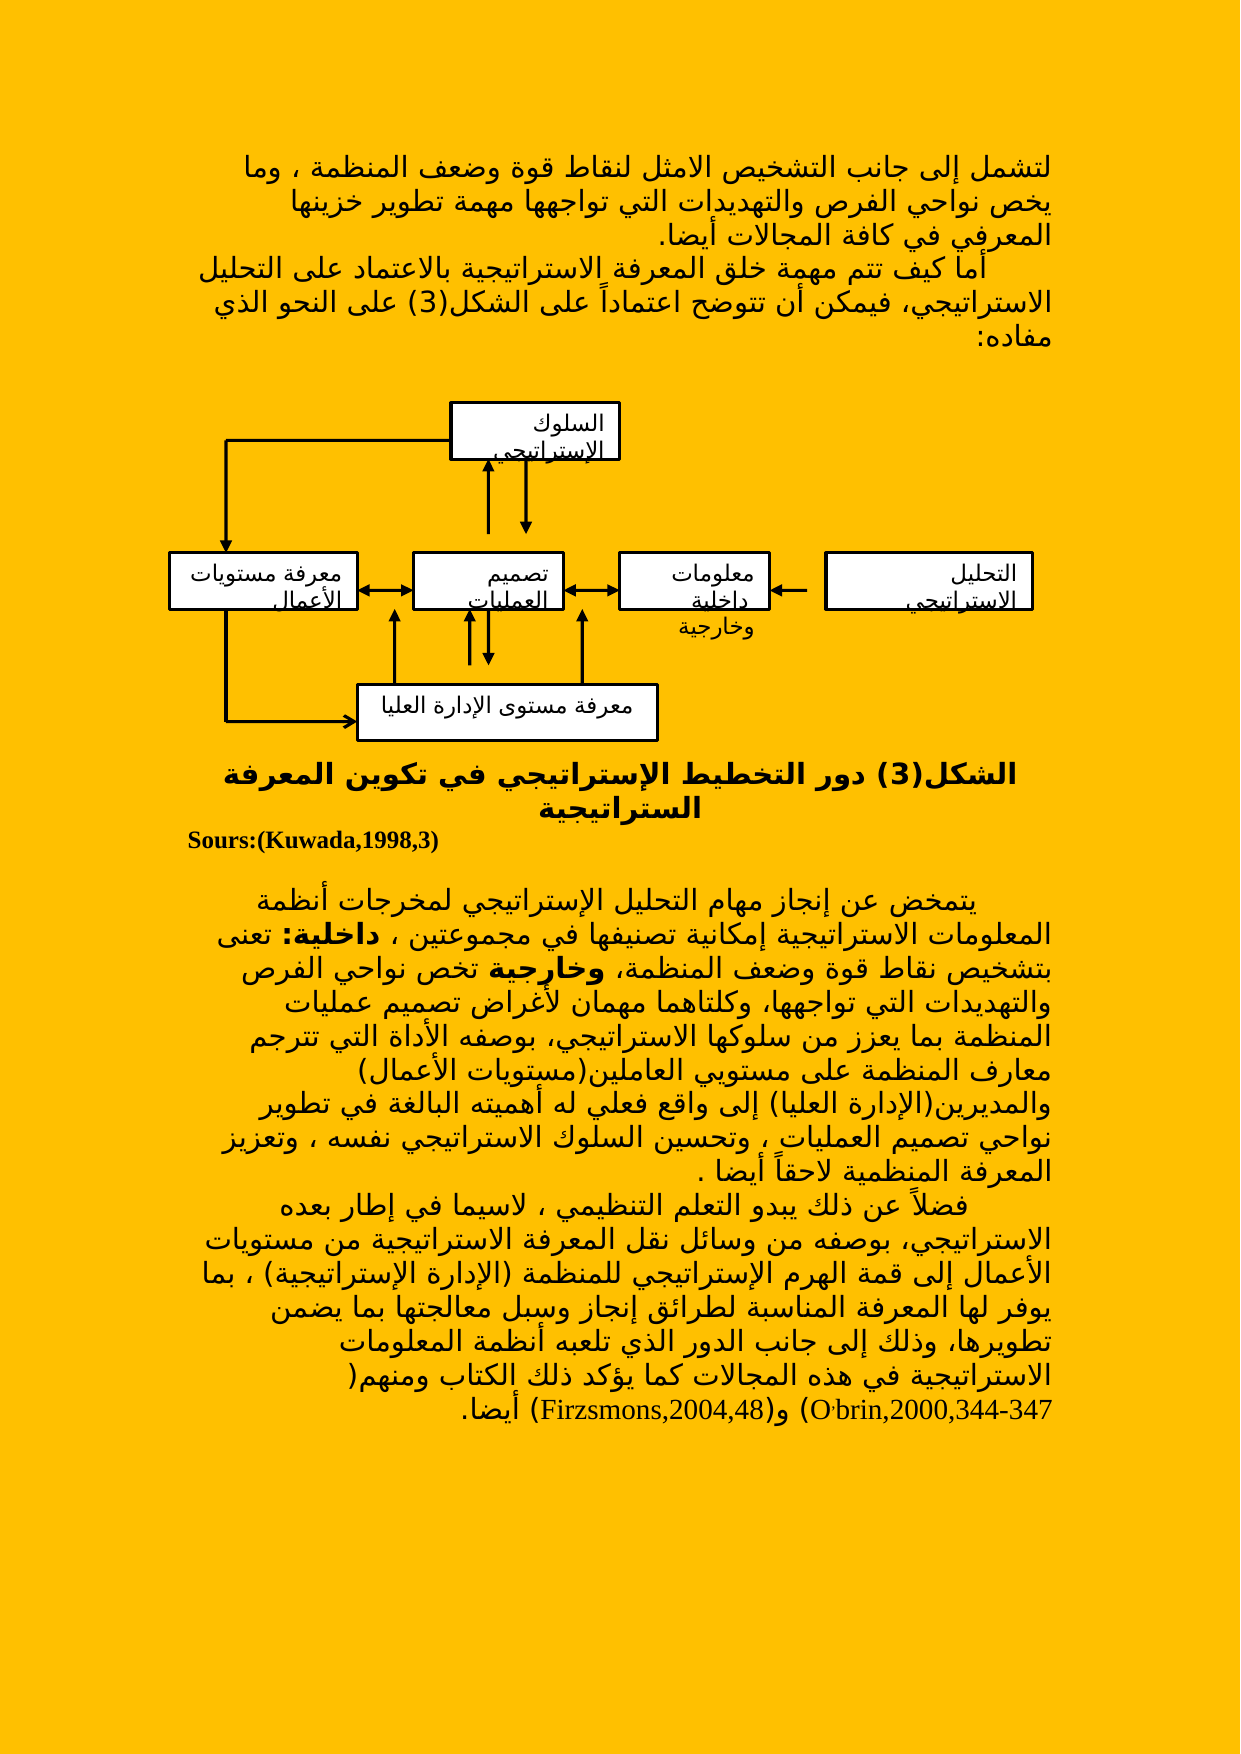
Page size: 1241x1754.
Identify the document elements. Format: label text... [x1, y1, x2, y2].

text فضلاً عن ذلك يبدو التعلم التنظيمي ، لاسيما في إطار بعده الاستراتيجي، بوصفه من وسائل نقل المعرفة الاستراتيجية من مستويات الأعمال إلى قمة الهرم الإستراتيجي للمنظمة (الإدارة الإستراتيجية) ، بما يوفر لها المعرفة المناسبة لطرائق إنجاز وسبل معالجتها بما يضمن تطويرها، وذلك إلى جانب الدور الذي تلعبه أنظمة المعلومات الاستراتيجية في هذه المجالات كما يؤكد ذلك الكتاب ومنهم(O,brin,2000,344-347) و(Firzsmons,2004,48) أيضا. [187, 1189, 1053, 1427]
text يتمخض عن إنجاز مهام التحليل الإستراتيجي لمخرجات أنظمة المعلومات الاستراتيجية إمكانية تصنيفها في مجموعتين ، داخلية: تعنى بتشخيص نقاط قوة وضعف المنظمة، وخارجية تخص نواحي الفرص والتهديدات التي تواجهها، وكلتاهما مهمان لأغراض تصميم عمليات المنظمة بما يعزز من سلوكها الاستراتيجي، بوصفه الأداة التي تترجم معارف المنظمة على مستويي العاملين(مستويات الأعمال) والمديرين(الإدارة العليا) إلى واقع فعلي له أهميته البالغة في تطوير نواحي تصميم العمليات ، وتحسين السلوك الاستراتيجي نفسه ، وتعزيز المعرفة المنظمية لاحقاً أيضا . [187, 883, 1053, 1189]
text الشكل(3) دور التخطيط الإستراتيجي في تكوين المعرفة الستراتيجية [187, 758, 1053, 826]
text Sours:(Kuwada,1998,3) [187, 826, 1053, 854]
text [187, 150, 1053, 252]
text أما كيف تتم مهمة خلق المعرفة الاستراتيجية بالاعتماد على التحليل الاستراتيجي، فيمكن أن تتوضح اعتماداً على الشكل(3) على النحو الذي مفاده: [187, 252, 1053, 354]
